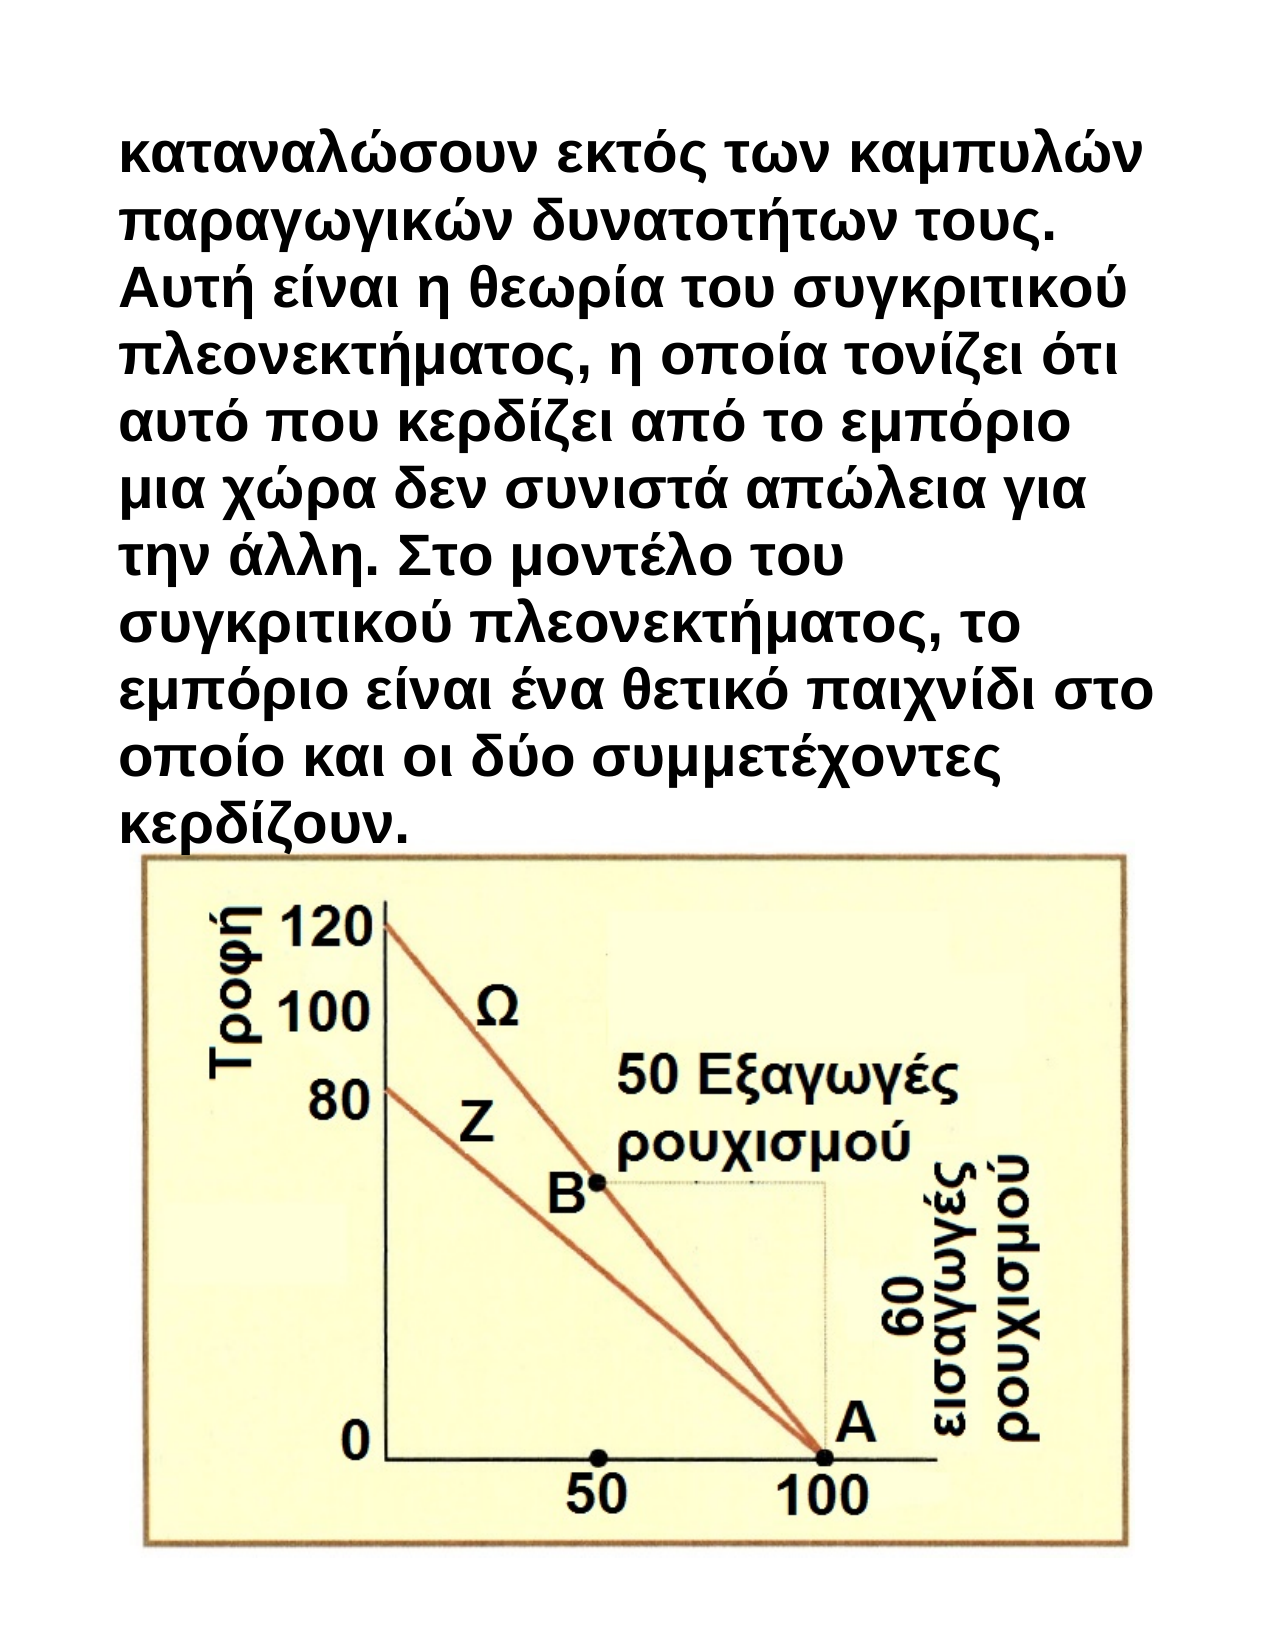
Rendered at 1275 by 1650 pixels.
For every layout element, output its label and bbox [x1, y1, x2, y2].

picture [129, 856, 1136, 1558]
text [118, 118, 1157, 856]
